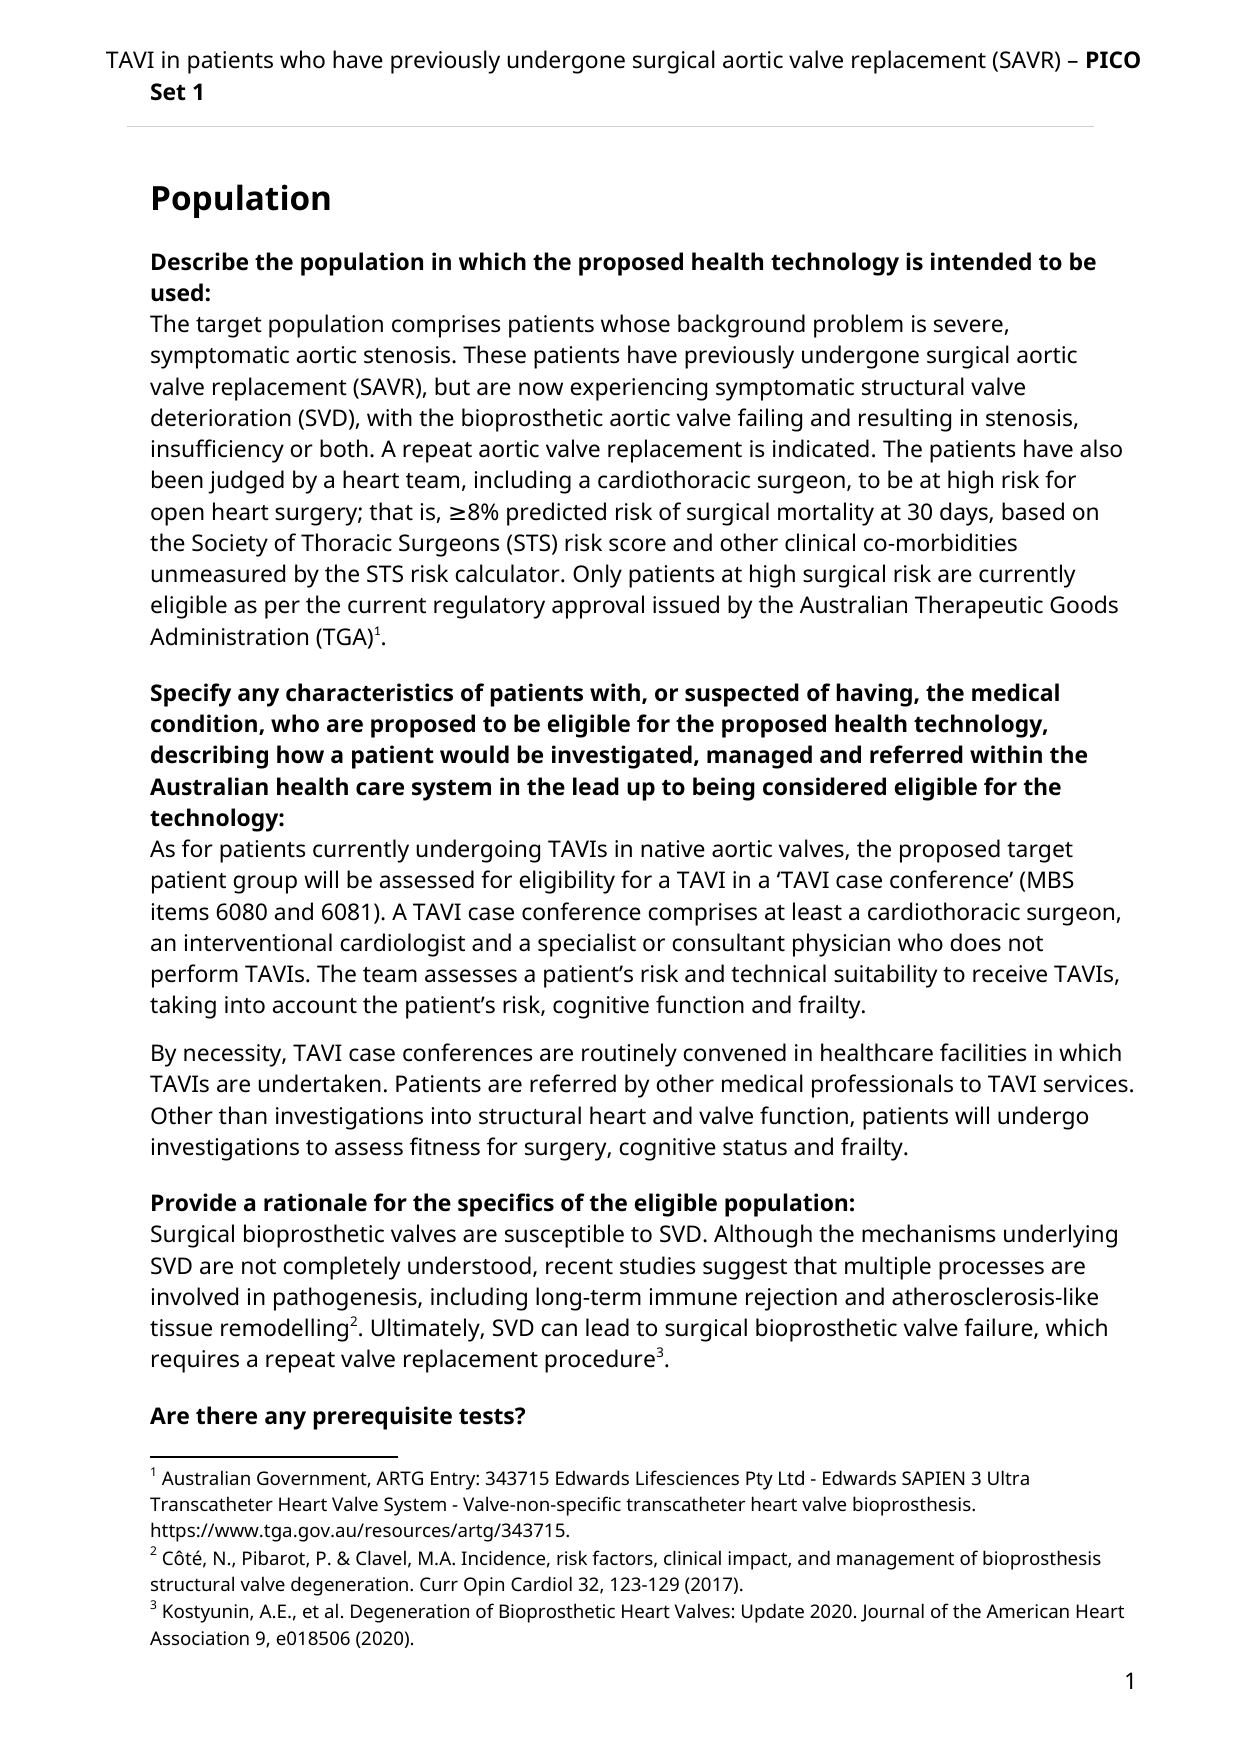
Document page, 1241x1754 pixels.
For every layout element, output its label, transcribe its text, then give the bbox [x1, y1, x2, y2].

text Surgical bioprosthetic valves are susceptible to SVD. Although the mechanisms underlying SVD are not completely understood, recent studies suggest that multiple processes are involved in pathogenesis, including long-term immune rejection and atherosclerosis-like tissue remodelling. Ultimately, SVD can lead to surgical bioprosthetic valve failure, which requires a repeat valve replacement procedure. [150, 1218, 1137, 1374]
subtitle Are there any prerequisite tests? [150, 1399, 1137, 1431]
text The target population comprises patients whose background problem is severe, symptomatic aortic stenosis. These patients have previously undergone surgical aortic valve replacement (SAVR), but are now experiencing symptomatic structural valve deterioration (SVD), with the bioprosthetic aortic valve failing and resulting in stenosis, insufficiency or both. A repeat aortic valve replacement is indicated. The patients have also been judged by a heart team, including a cardiothoracic surgeon, to be at high risk for open heart surgery; that is, ≥8% predicted risk of surgical mortality at 30 days, based on the Society of Thoracic Surgeons (STS) risk score and other clinical co-morbidities unmeasured by the STS risk calculator. Only patients at high surgical risk are currently eligible as per the current regulatory approval issued by the Australian Therapeutic Goods Administration (TGA). [150, 308, 1137, 652]
text As for patients currently undergoing TAVIs in native aortic valves, the proposed target patient group will be assessed for eligibility for a TAVI in a ‘TAVI case conference’ (MBS items 6080 and 6081). A TAVI case conference comprises at least a cardiothoracic surgeon, an interventional cardiologist and a specialist or consultant physician who does not perform TAVIs. The team assesses a patient’s risk and technical suitability to receive TAVIs, taking into account the patient’s risk, cognitive function and frailty. [150, 833, 1137, 1020]
subtitle Describe the population in which the proposed health technology is intended to be used: [150, 245, 1137, 308]
subtitle Specify any characteristics of patients with, or suspected of having, the medical condition, who are proposed to be eligible for the proposed health technology, describing how a patient would be investigated, managed and referred within the Australian health care system in the lead up to being considered eligible for the technology: [150, 677, 1137, 833]
subtitle Provide a rationale for the specifics of the eligible population: [150, 1187, 1137, 1218]
text By necessity, TAVI case conferences are routinely convened in healthcare facilities in which TAVIs are undertaken. Patients are referred by other medical professionals to TAVI services. Other than investigations into structural heart and valve function, patients will undergo investigations to assess fitness for surgery, cognitive status and frailty. [150, 1037, 1137, 1162]
subtitle Population [150, 175, 1137, 220]
